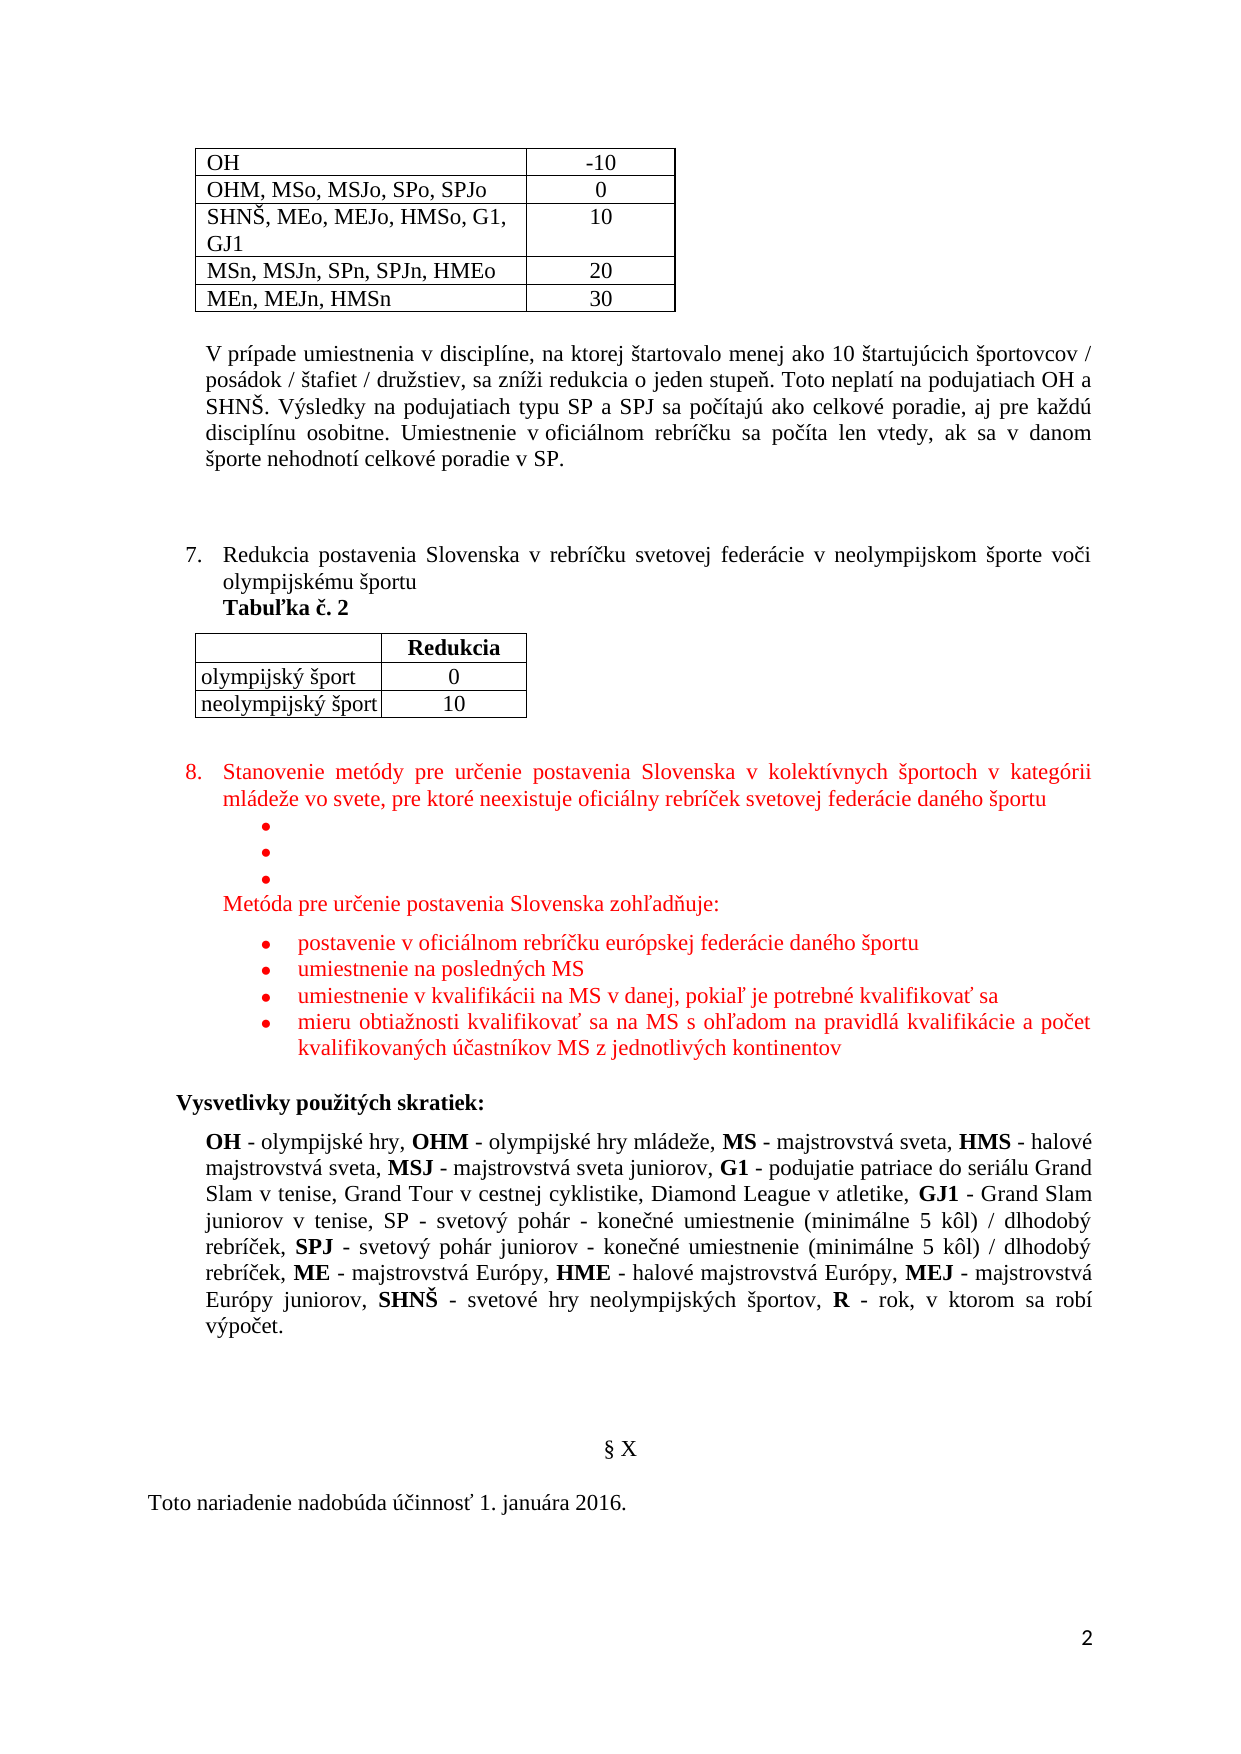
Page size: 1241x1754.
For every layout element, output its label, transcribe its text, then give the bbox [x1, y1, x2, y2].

table_cell 0 [527, 176, 674, 202]
table_cell 10 [382, 691, 526, 717]
table_cell neolympijský šport [196, 691, 381, 717]
table_cell SHNŠ, MEo, MEJo, HMSo, G1, GJ1 [196, 204, 526, 256]
text Tabuľka č. 2 [148, 594, 1093, 621]
table_cell 10 [527, 204, 674, 256]
table_header [196, 634, 381, 662]
text V prípade umiestnenia v disciplíne, na ktorej štartovalo menej ako 10 štartujúcich športovcov / posádok / štafiet / družstiev, sa zníži redukcia o jeden stupeň. Toto neplatí na podujatiach OH a SHNŠ. Výsledky na podujatiach typu SP a SPJ sa počítajú ako celkové poradie, aj pre každú disciplínu osobitne. Umiestnenie v oficiálnom rebríčku sa počíta len vtedy, ak sa v danom športe nehodnotí celkové poradie v SP. [205, 340, 1093, 472]
text Metóda pre určenie postavenia Slovenska zohľadňuje: [148, 890, 1093, 917]
table_cell -10 [527, 149, 674, 175]
table_cell OHM, MSo, MSJo, SPo, SPJo [196, 176, 526, 202]
table_cell 0 [382, 663, 526, 689]
table_cell MEn, MEJn, HMSn [196, 285, 526, 311]
list umiestnenie na posledných MS [260, 955, 1093, 982]
list mieru obtiažnosti kvalifikovať sa na MS s ohľadom na pravidlá kvalifikácie a počet kvalifikovaných účastníkov MS z jednotlivých kontinentov [260, 1008, 1093, 1061]
text § X [148, 1435, 1093, 1461]
table_cell OH [196, 149, 526, 175]
table_header Redukcia [382, 634, 526, 662]
list postavenie v oficiálnom rebríčku európskej federácie daného športu [260, 929, 1093, 955]
table_cell MSn, MSJn, SPn, SPJn, HMEo [196, 257, 526, 283]
list Stanovenie metódy pre určenie postavenia Slovenska v kolektívnych športoch v kategórii mládeže vo svete, pre ktoré neexistuje oficiálny rebríček svetovej federácie daného športu [185, 758, 1093, 811]
table_cell olympijský šport [196, 663, 381, 689]
table_cell 30 [527, 285, 674, 311]
text OH - olympijské hry, OHM - olympijské hry mládeže, MS - majstrovstvá sveta, HMS - halové majstrovstvá sveta, MSJ - majstrovstvá sveta juniorov, G1 - podujatie patriace do seriálu Grand Slam v tenise, Grand Tour v cestnej cyklistike, Diamond League v atletike, GJ1 - Grand Slam juniorov v tenise, SP - svetový pohár - konečné umiestnenie (minimálne 5 kôl) / dlhodobý rebríček, SPJ - svetový pohár juniorov - konečné umiestnenie (minimálne 5 kôl) / dlhodobý rebríček, ME - majstrovstvá Európy, HME - halové majstrovstvá Európy, MEJ - majstrovstvá Európy juniorov, SHNŠ - svetové hry neolympijských športov, R - rok, v ktorom sa robí výpočet. [205, 1128, 1093, 1338]
text Vysvetlivky použitých skratiek: [176, 1089, 1093, 1115]
list Redukcia postavenia Slovenska v rebríčku svetovej federácie v neolympijskom športe voči olympijskému športu [185, 541, 1093, 594]
text Toto nariadenie nadobúda účinnosť 1. januára 2016. [148, 1489, 1093, 1516]
table_cell 20 [527, 257, 674, 283]
list umiestnenie v kvalifikácii na MS v danej, pokiaľ je potrebné kvalifikovať sa [260, 982, 1093, 1008]
